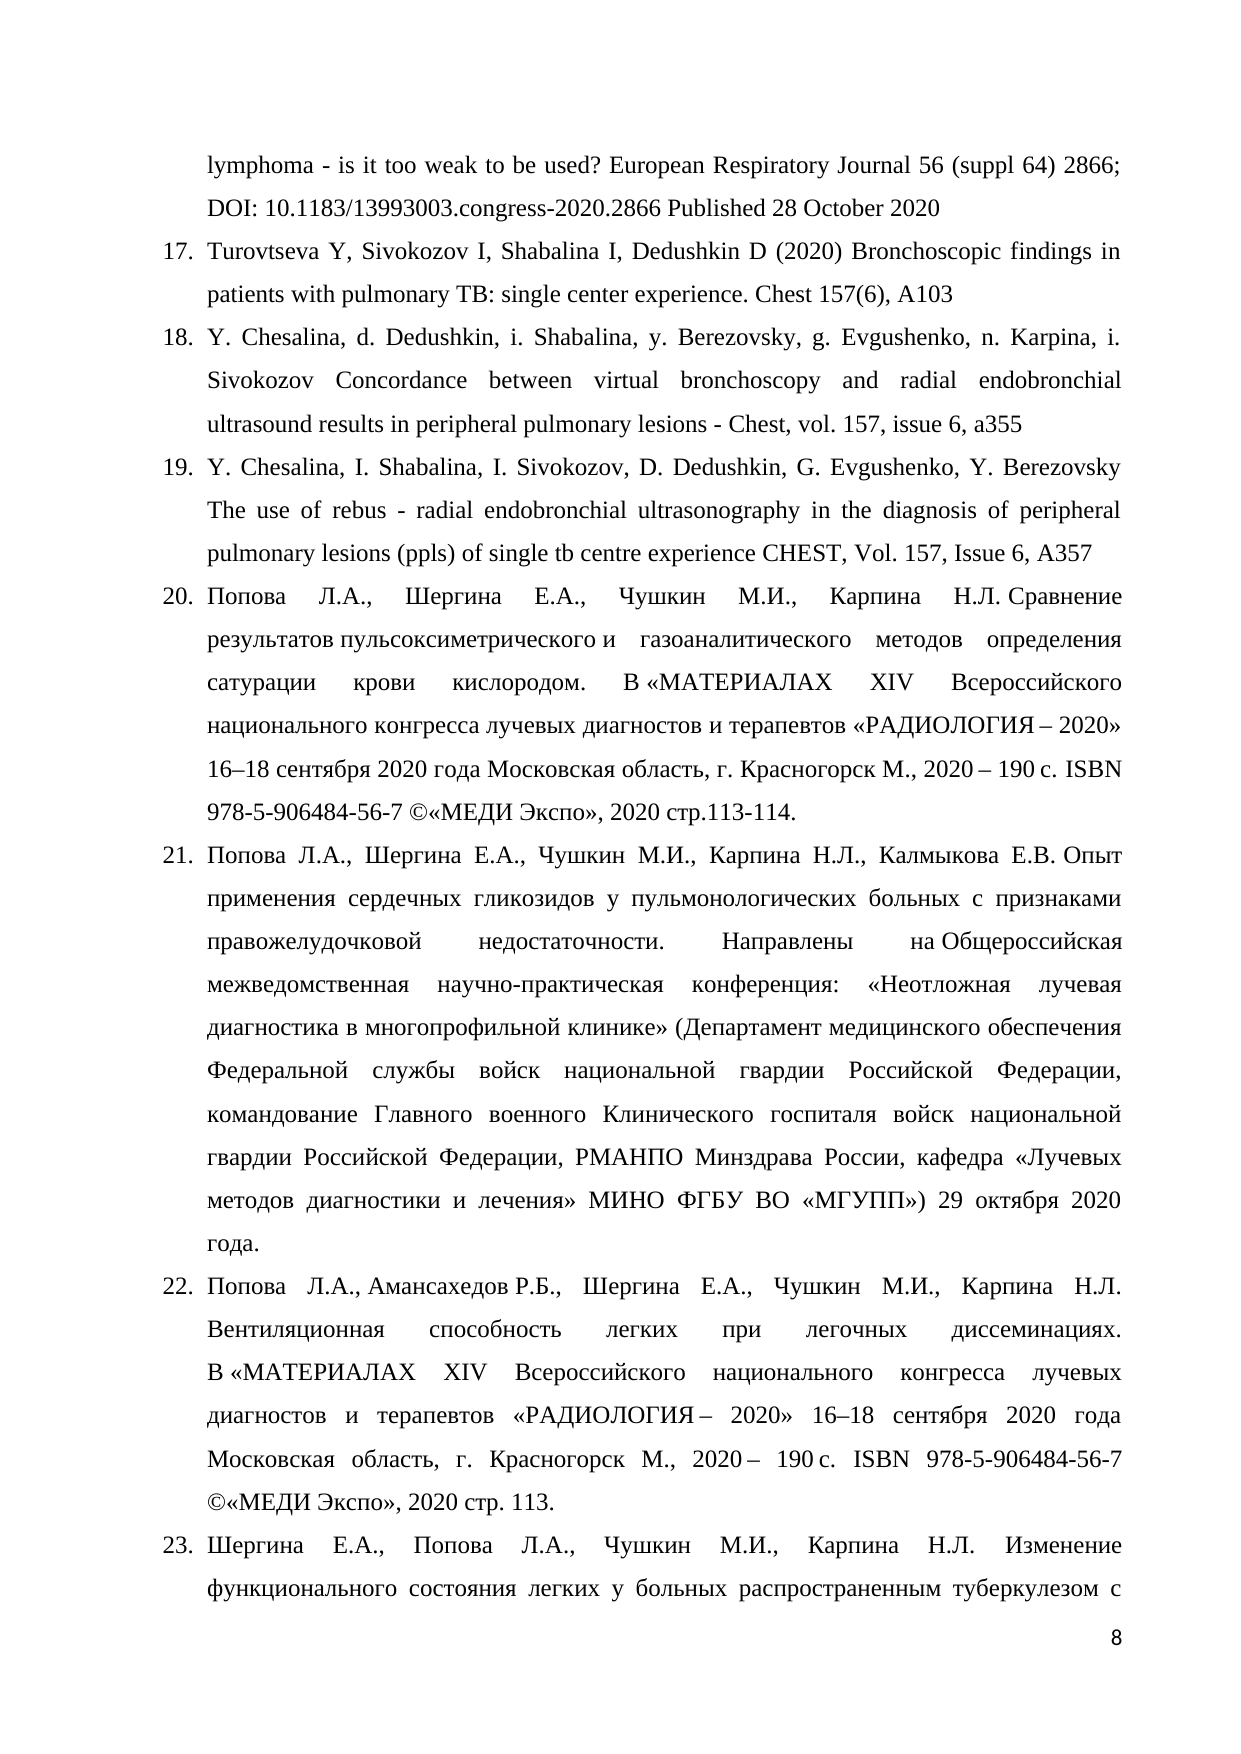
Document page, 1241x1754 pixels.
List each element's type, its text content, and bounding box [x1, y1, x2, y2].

list Попова Л.А., Амансахедов Р.Б., Шергина Е.А., Чушкин М.И., Карпина Н.Л. Вентиляционная способность легких при легочных диссеминациях. В «МАТЕРИАЛАХ XIV Всероссийского национального конгресса лучевых диагностов и терапевтов «РАДИОЛОГИЯ – 2020» 16–18 сентября 2020 года Московская область, г. Красногорск М., 2020 – 190 с. ISBN 978-5-906484-56-7 ©«МЕДИ Экспо», 2020 стр. 113. [162, 1271, 1122, 1516]
list Y. Chesalina, d. Dedushkin, i. Shabalina, y. Berezovsky, g. Evgushenko, n. Karpina, i. Sivokozov Concordance between virtual bronchoscopy and radial endobronchial ultrasound results in peripheral pulmonary lesions - Сhest, vol. 157, issue 6, a355 [162, 322, 1122, 437]
list Turovtseva Y, Sivokozov I, Shabalina I, Dedushkin D (2020) Bronchoscopic findings in patients with pulmonary TB: single center experience. Chest 157(6), A103 [162, 236, 1122, 308]
list Попова Л.А., Шергина Е.А., Чушкин М.И., Карпина Н.Л. Сравнение результатов пульсоксиметрического и газоаналитического методов определения сатурации крови кислородом. В «МАТЕРИАЛАХ XIV Всероссийского национального конгресса лучевых диагностов и терапевтов «РАДИОЛОГИЯ – 2020» 16–18 сентября 2020 года Московская область, г. Красногорск М., 2020 – 190 с. ISBN 978-5-906484-56-7 ©«МЕДИ Экспо», 2020 стр.113-114. [162, 581, 1122, 826]
list Попова Л.А., Шергина Е.А., Чушкин М.И., Карпина Н.Л., Калмыкова Е.В. Опыт применения сердечных гликозидов у пульмонологических больных с признаками правожелудочковой недостаточности. Направлены на Общероссийская межведомственная научно-практическая конференция: «Неотложная лучевая диагностика в многопрофильной клинике» (Департамент медицинского обеспечения Федеральной службы войск национальной гвардии Российской Федерации, командование Главного военного Клинического госпиталя войск национальной гвардии Российской Федерации, РМАНПО Минздрава России, кафедра «Лучевых методов диагностики и лечения» МИНО ФГБУ ВО «МГУПП») 29 октября 2020 года. [162, 840, 1122, 1257]
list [162, 1530, 1122, 1602]
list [162, 150, 1122, 222]
list Y. Chesalina, I. Shabalina, I. Sivokozov, D. Dedushkin, G. Evgushenko, Y. Berezovsky The use of rebus - radial endobronchial ultrasonography in the diagnosis of peripheral pulmonary lesions (ppls) of single tb centre experience CHEST, Vol. 157, Issue 6, A357 [162, 452, 1122, 567]
